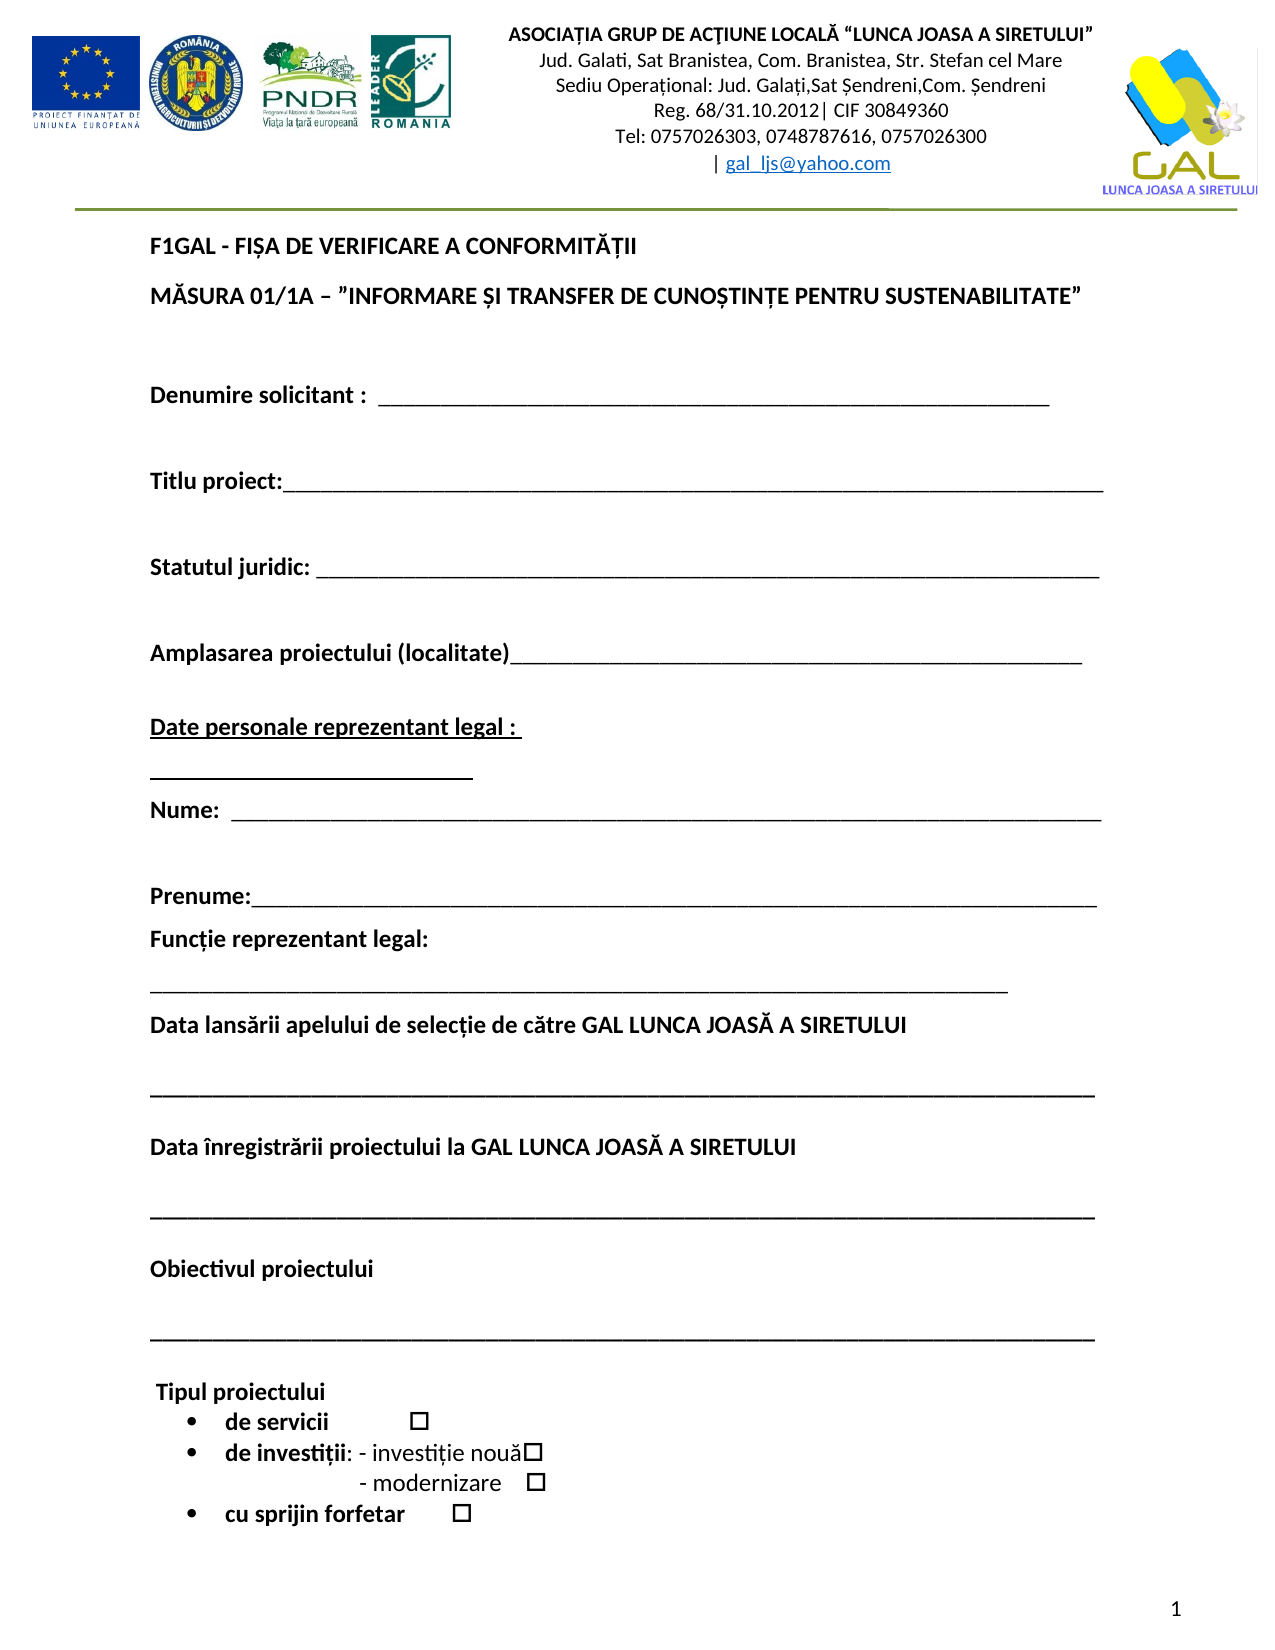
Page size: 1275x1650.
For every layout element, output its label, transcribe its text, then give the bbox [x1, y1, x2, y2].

text Statutul juridic: _______________________________________________________________ [150, 551, 1181, 582]
text Funcţie reprezentant legal: [150, 923, 1181, 954]
text Data lansării apelului de selecție de către GAL LUNCA JOASĂ A SIRETULUI [150, 1009, 1181, 1040]
text ____________________________________________________________________________ [150, 1315, 1181, 1345]
text Data înregistrării proiectului la GAL LUNCA JOASĂ A SIRETULUI [150, 1132, 1181, 1162]
text Titlu proiect:__________________________________________________________________ [150, 465, 1181, 496]
list de servicii 󠄀 [187, 1406, 1181, 1437]
text Nume: ______________________________________________________________________ [150, 794, 1181, 825]
text Denumire solicitant : ______________________________________________________ [150, 379, 1181, 410]
picture [32, 36, 140, 132]
text Date personale reprezentant legal : [150, 711, 1181, 741]
list de investiții: - investiție nouă [187, 1437, 1181, 1467]
picture [149, 35, 243, 131]
picture [1103, 48, 1258, 195]
text _____________________________________________________________________ [150, 966, 1181, 997]
text ____________________________________________________________________________ [150, 1071, 1181, 1101]
text - modernizare [150, 1467, 1181, 1498]
text ____________________________________________________________________________ [150, 1193, 1181, 1223]
text Prenume:____________________________________________________________________ [150, 880, 1181, 911]
text MĂSURA 01/1A – ”INFORMARE ȘI TRANSFER DE CUNOȘTINȚE PENTRU SUSTENABILITATE” [150, 280, 1181, 311]
text Obiectivul proiectului [150, 1254, 1181, 1284]
text F1GAL - FIȘA DE VERIFICARE A CONFORMITĂȚII [150, 230, 1181, 261]
text Tipul proiectului [150, 1376, 1181, 1406]
picture [255, 35, 364, 131]
list cu sprijin forfetar [187, 1498, 1181, 1528]
text Amplasarea proiectului (localitate)______________________________________________ [150, 637, 1181, 668]
picture [371, 35, 451, 129]
